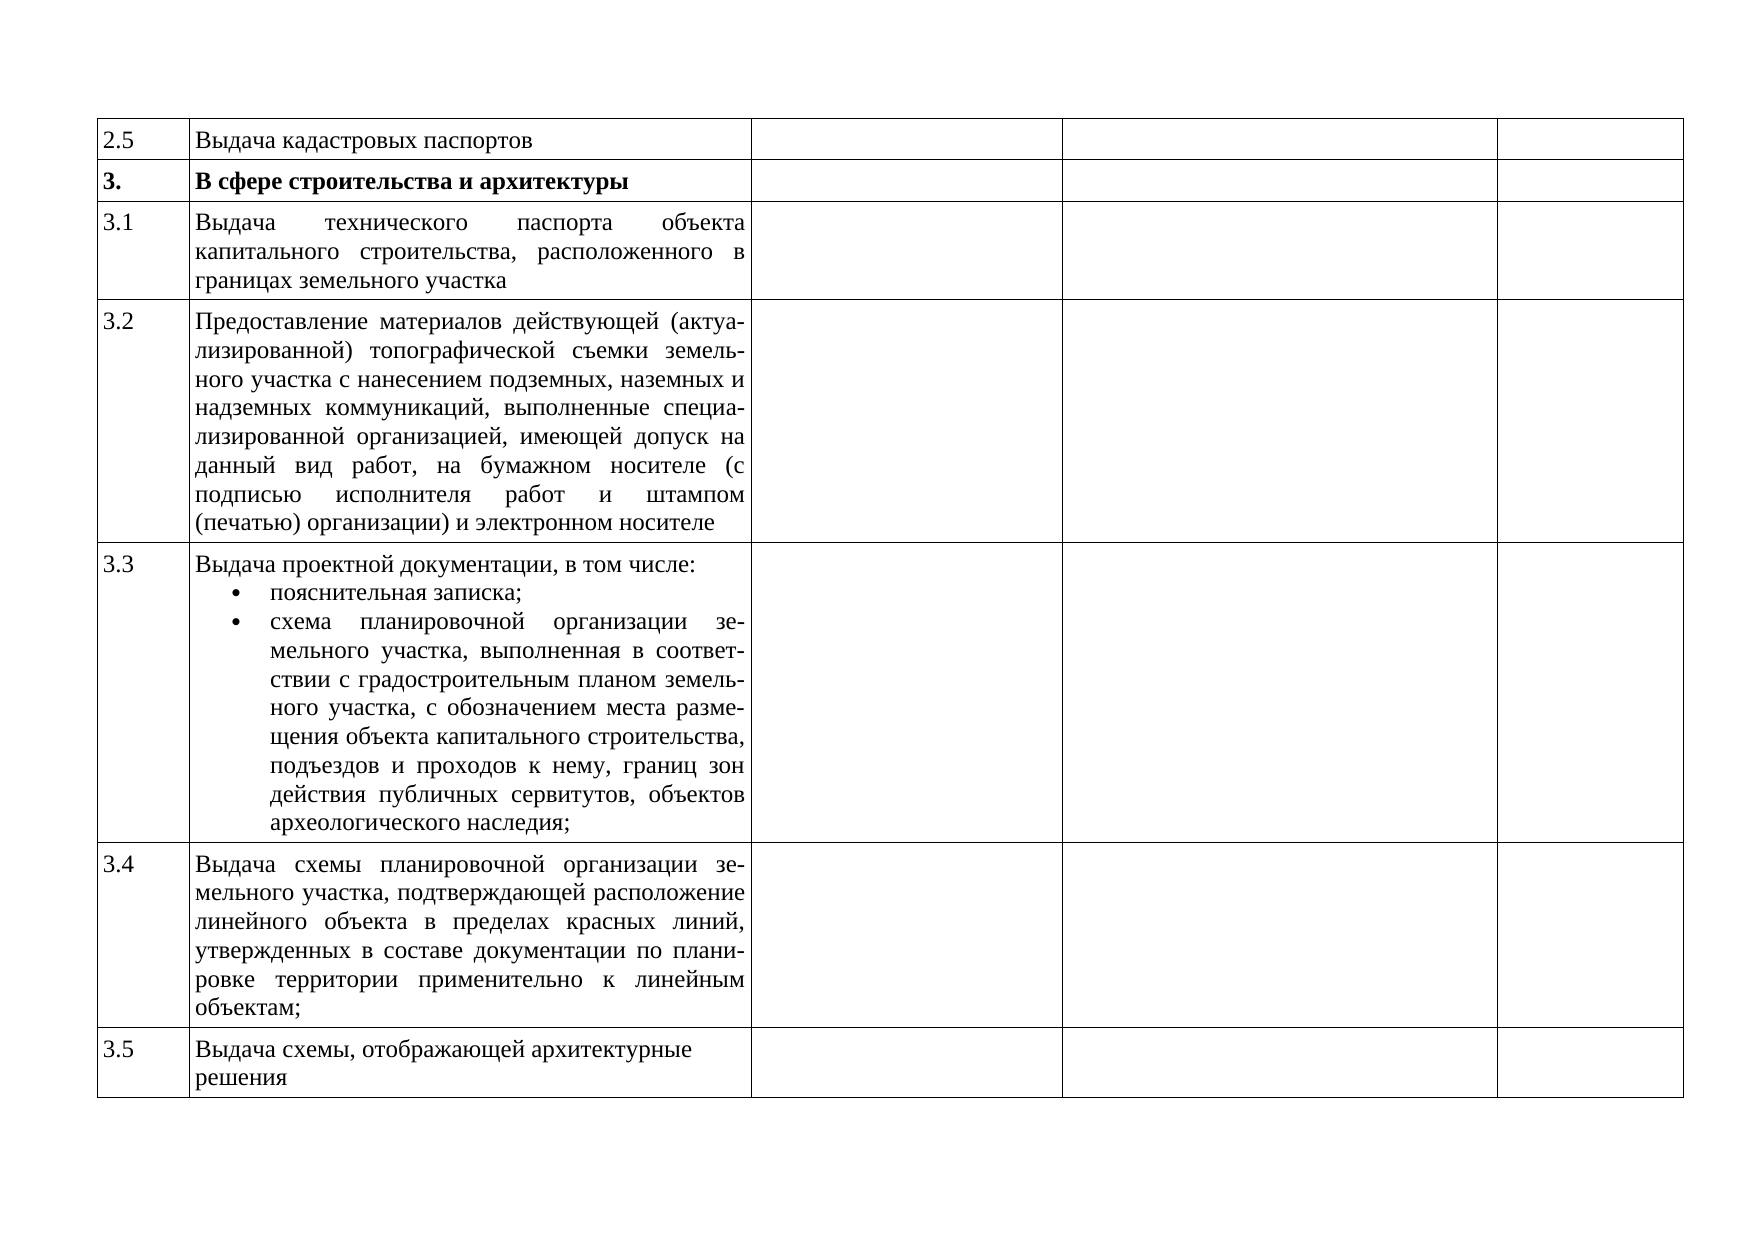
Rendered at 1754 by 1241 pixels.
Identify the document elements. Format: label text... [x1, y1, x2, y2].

table_cell 3. [98, 160, 189, 201]
table_cell [752, 543, 1062, 842]
table_cell Предоставление материалов действующей (актуа-лизированной) топографической съемки земель-ного участка с нанесением подземных, наземных и надземных коммуникаций, выполненные специа-лизированной организацией, имеющей допуск на данный вид работ, на бумажном носителе (с подписью исполнителя работ и штампом (печатью) организации) и электронном носителе [190, 300, 751, 542]
table_cell [1063, 843, 1497, 1027]
table_cell [752, 202, 1062, 299]
table_cell [1063, 202, 1497, 299]
table_cell [1063, 119, 1497, 159]
table_cell [1498, 202, 1683, 299]
table_cell [1498, 160, 1683, 201]
table_cell 2.5 [98, 119, 189, 159]
table_cell [1063, 1028, 1497, 1097]
table_cell 3.1 [98, 202, 189, 299]
table_cell [1063, 543, 1497, 842]
table_cell [1498, 543, 1683, 842]
table_cell [752, 843, 1062, 1027]
table_cell [752, 160, 1062, 201]
table_cell Выдача схемы, отображающей архитектурные решения [190, 1028, 751, 1097]
table_cell [1498, 300, 1683, 542]
table_cell Выдача кадастровых паспортов [190, 119, 751, 159]
table_cell 3.3 [98, 543, 189, 842]
table_cell [752, 300, 1062, 542]
table_cell Выдача схемы планировочной организации зе-мельного участка, подтверждающей расположение линейного объекта в пределах красных линий, утвержденных в составе документации по плани-ровке территории применительно к линейным объектам; [190, 843, 751, 1027]
table_cell [1498, 1028, 1683, 1097]
table_cell [1063, 160, 1497, 201]
table_cell Выдача технического паспорта объекта капитального строительства, расположенного в границах земельного участка [190, 202, 751, 299]
table_cell 3.5 [98, 1028, 189, 1097]
table_cell [1063, 300, 1497, 542]
table_cell Выдача проектной документации, в том числе: пояснительная записка; схема планировочной организации зе-мельного участка, выполненная в соответ-ствии с градостроительным планом земель-ного участка, с обозначением места разме-щения объекта капитального строительства, подъездов и проходов к нему, границ зон действия публичных сервитутов, объектов археологического наследия; [190, 543, 751, 842]
table_cell В сфере строительства и архитектуры [190, 160, 751, 201]
table_cell [752, 119, 1062, 159]
table_cell [1498, 119, 1683, 159]
table_cell [752, 1028, 1062, 1097]
table_cell [1498, 843, 1683, 1027]
table_cell 3.4 [98, 843, 189, 1027]
table_cell 3.2 [98, 300, 189, 542]
